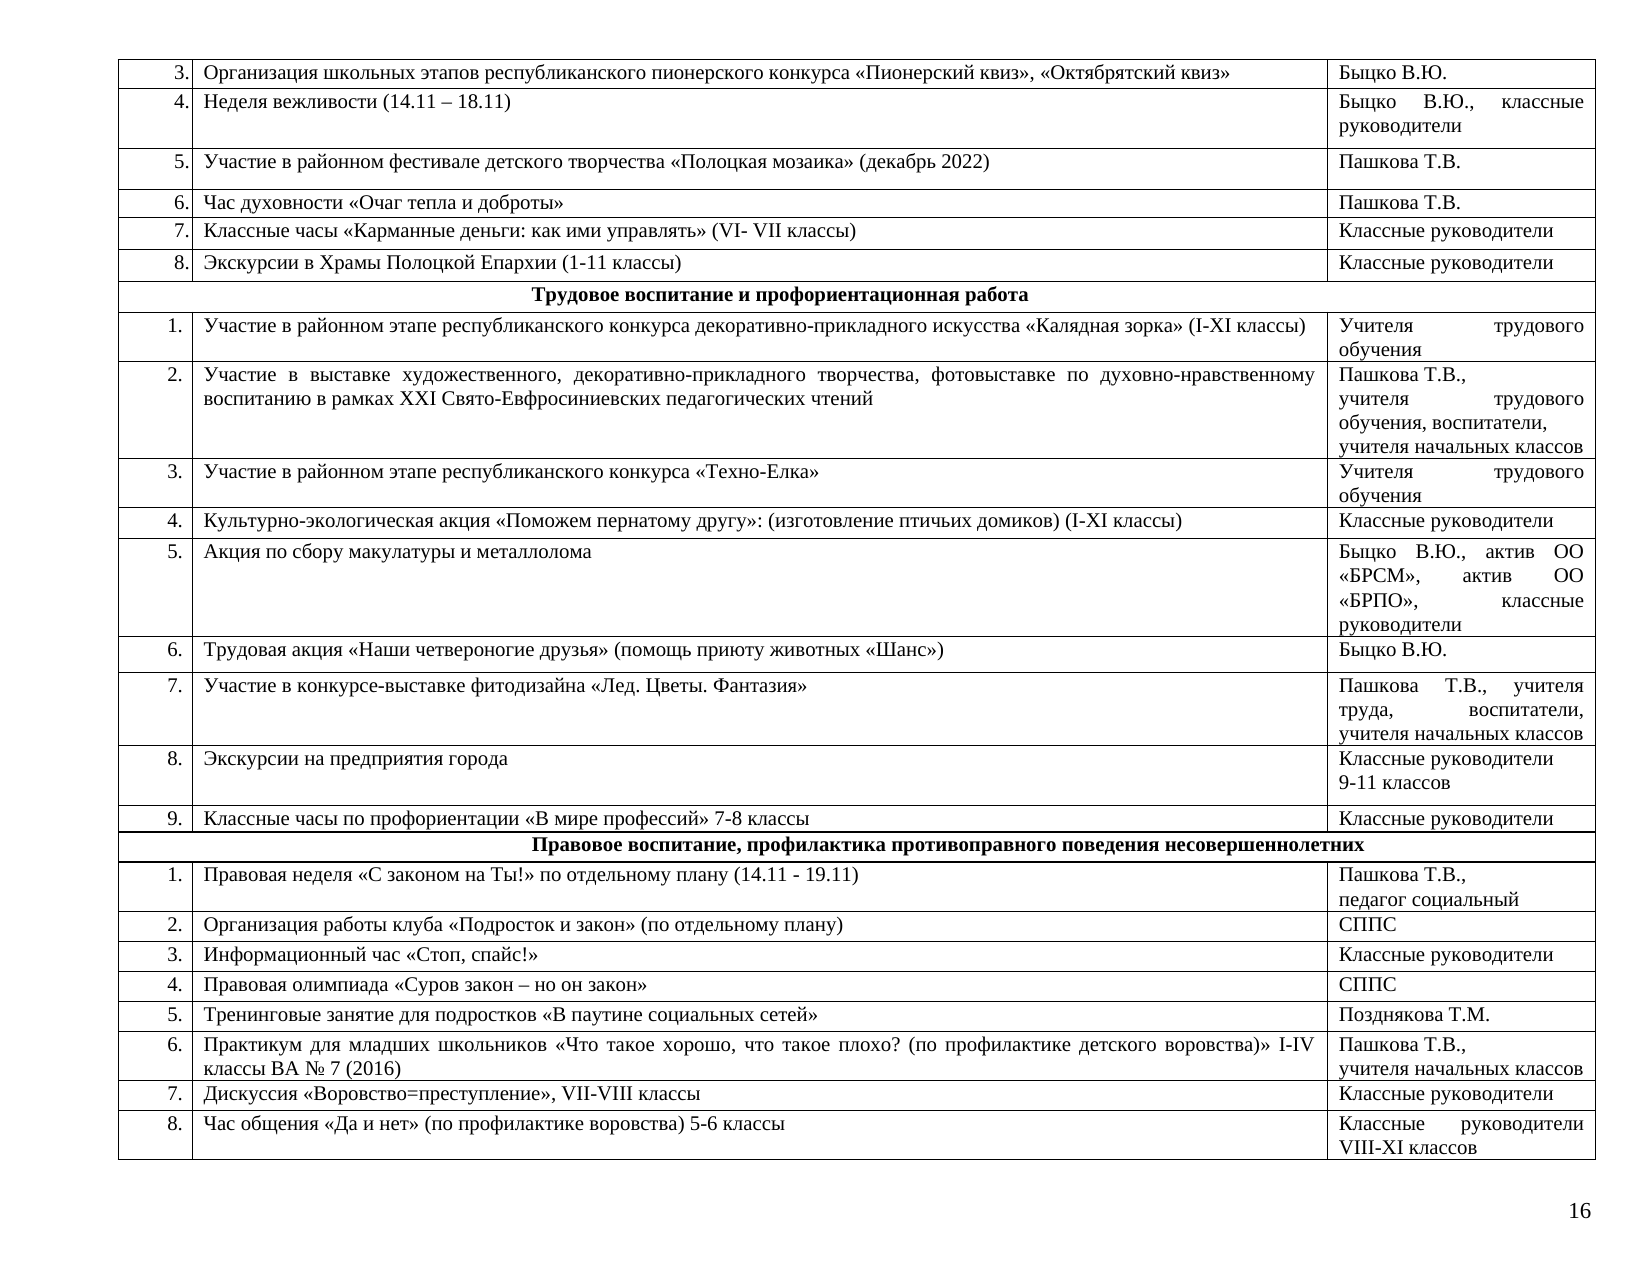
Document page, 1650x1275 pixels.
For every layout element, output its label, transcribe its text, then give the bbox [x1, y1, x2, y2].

table_cell [119, 459, 192, 507]
table_cell Пашкова Т.В., учителя трудового обучения, воспитатели, учителя начальных классов [1328, 362, 1595, 458]
table_cell Акция по сбору макулатуры и металлолома [193, 539, 1327, 636]
table_cell Участие в районном этапе республиканского конкурса декоративно-прикладного искусства «Калядная зорка» (I-XI классы) [193, 313, 1327, 361]
table_cell [119, 218, 192, 249]
table_cell Классные часы «Карманные деньги: как ими управлять» (VI- VII классы) [193, 218, 1327, 249]
table_cell Быцко В.Ю. [1328, 637, 1595, 672]
table_cell [119, 1002, 192, 1031]
table_cell Участие в районном фестивале детского творчества «Полоцкая мозаика» (декабрь 2022) [193, 149, 1327, 189]
table_cell [119, 313, 192, 361]
table_cell Трудовая акция «Наши четвероногие друзья» (помощь приюту животных «Шанс») [193, 637, 1327, 672]
table_cell Классные руководители [1328, 1081, 1595, 1110]
table_cell [119, 1081, 192, 1110]
table_cell [119, 149, 192, 189]
table_cell Правовая неделя «С законом на Ты!» по отдельному плану (14.11 - 19.11) [193, 863, 1327, 911]
table_cell [119, 1032, 192, 1080]
table_cell [119, 746, 192, 805]
table_cell Экскурсии в Храмы Полоцкой Епархии (1-11 классы) [193, 250, 1327, 281]
table_cell [119, 972, 192, 1001]
table_cell Учителя трудового обучения [1328, 313, 1595, 361]
table_cell Час духовности «Очаг тепла и доброты» [193, 190, 1327, 217]
table_cell [119, 1111, 192, 1159]
table_cell Экскурсии на предприятия города [193, 746, 1327, 805]
table_cell Классные часы по профориентации «В мире профессий» 7-8 классы [193, 806, 1327, 831]
table_cell Организация работы клуба «Подросток и закон» (по отдельному плану) [193, 912, 1327, 941]
table_cell Трудовое воспитание и профориентационная работа [119, 282, 1595, 312]
table_cell Пашкова Т.В. [1328, 149, 1595, 189]
table_cell [119, 362, 192, 458]
table_cell Час общения «Да и нет» (по профилактике воровства) 5-6 классы [193, 1111, 1327, 1159]
table_cell Правовая олимпиада «Суров закон – но он закон» [193, 972, 1327, 1001]
table_cell [119, 806, 192, 831]
table_cell Классные руководители [1328, 942, 1595, 971]
table_cell [119, 190, 192, 217]
table_cell Неделя вежливости (14.11 – 18.11) [193, 89, 1327, 148]
table_cell Пашкова Т.В., учителя труда, воспитатели, учителя начальных классов [1328, 673, 1595, 745]
table_cell Классные руководители 9-11 классов [1328, 746, 1595, 805]
table_cell Учителя трудового обучения [1328, 459, 1595, 507]
table_cell Классные руководители VIII-XI классов [1328, 1111, 1595, 1159]
table_cell Быцко В.Ю., классные руководители [1328, 89, 1595, 148]
table_cell Пашкова Т.В., учителя начальных классов [1328, 1032, 1595, 1080]
table_cell [119, 539, 192, 636]
table_cell [119, 673, 192, 745]
table_cell [119, 637, 192, 672]
table_cell [119, 60, 192, 88]
table_cell Классные руководители [1328, 250, 1595, 281]
table_cell [119, 912, 192, 941]
table_cell Тренинговые занятие для подростков «В паутине социальных сетей» [193, 1002, 1327, 1031]
table_cell [119, 89, 192, 148]
table_cell Участие в выставке художественного, декоративно-прикладного творчества, фотовыставке по духовно-нравственному воспитанию в рамках XXI Свято-Евфросиниевских педагогических чтений [193, 362, 1327, 458]
table_cell Пашкова Т.В. [1328, 190, 1595, 217]
table_cell Классные руководители [1328, 806, 1595, 831]
table_cell Пашкова Т.В., педагог социальный [1328, 863, 1595, 911]
table_cell Классные руководители [1328, 508, 1595, 538]
table_cell [119, 508, 192, 538]
table_cell Правовое воспитание, профилактика противоправного поведения несовершеннолетних [119, 833, 1595, 861]
table_cell Участие в конкурсе-выставке фитодизайна «Лед. Цветы. Фантазия» [193, 673, 1327, 745]
table_cell Организация школьных этапов республиканского пионерского конкурса «Пионерский квиз», «Октябрятский квиз» [193, 60, 1327, 88]
table_cell Культурно-экологическая акция «Поможем пернатому другу»: (изготовление птичьих домиков) (I-XI классы) [193, 508, 1327, 538]
table_cell Быцко В.Ю. [1328, 60, 1595, 88]
table_cell Практикум для младших школьников «Что такое хорошо, что такое плохо? (по профилактике детского воровства)» I-IV классы ВА № 7 (2016) [193, 1032, 1327, 1080]
table_cell Позднякова Т.М. [1328, 1002, 1595, 1031]
table_cell СППС [1328, 912, 1595, 941]
table_cell [119, 942, 192, 971]
table_cell Участие в районном этапе республиканского конкурса «Техно-Елка» [193, 459, 1327, 507]
table_cell [119, 250, 192, 281]
table_cell СППС [1328, 972, 1595, 1001]
table_cell Информационный час «Стоп, спайс!» [193, 942, 1327, 971]
table_cell Классные руководители [1328, 218, 1595, 249]
table_cell Дискуссия «Воровство=преступление», VII-VIII классы [193, 1081, 1327, 1110]
table_cell Быцко В.Ю., актив ОО «БРСМ», актив ОО «БРПО», классные руководители [1328, 539, 1595, 636]
table_cell [119, 863, 192, 911]
